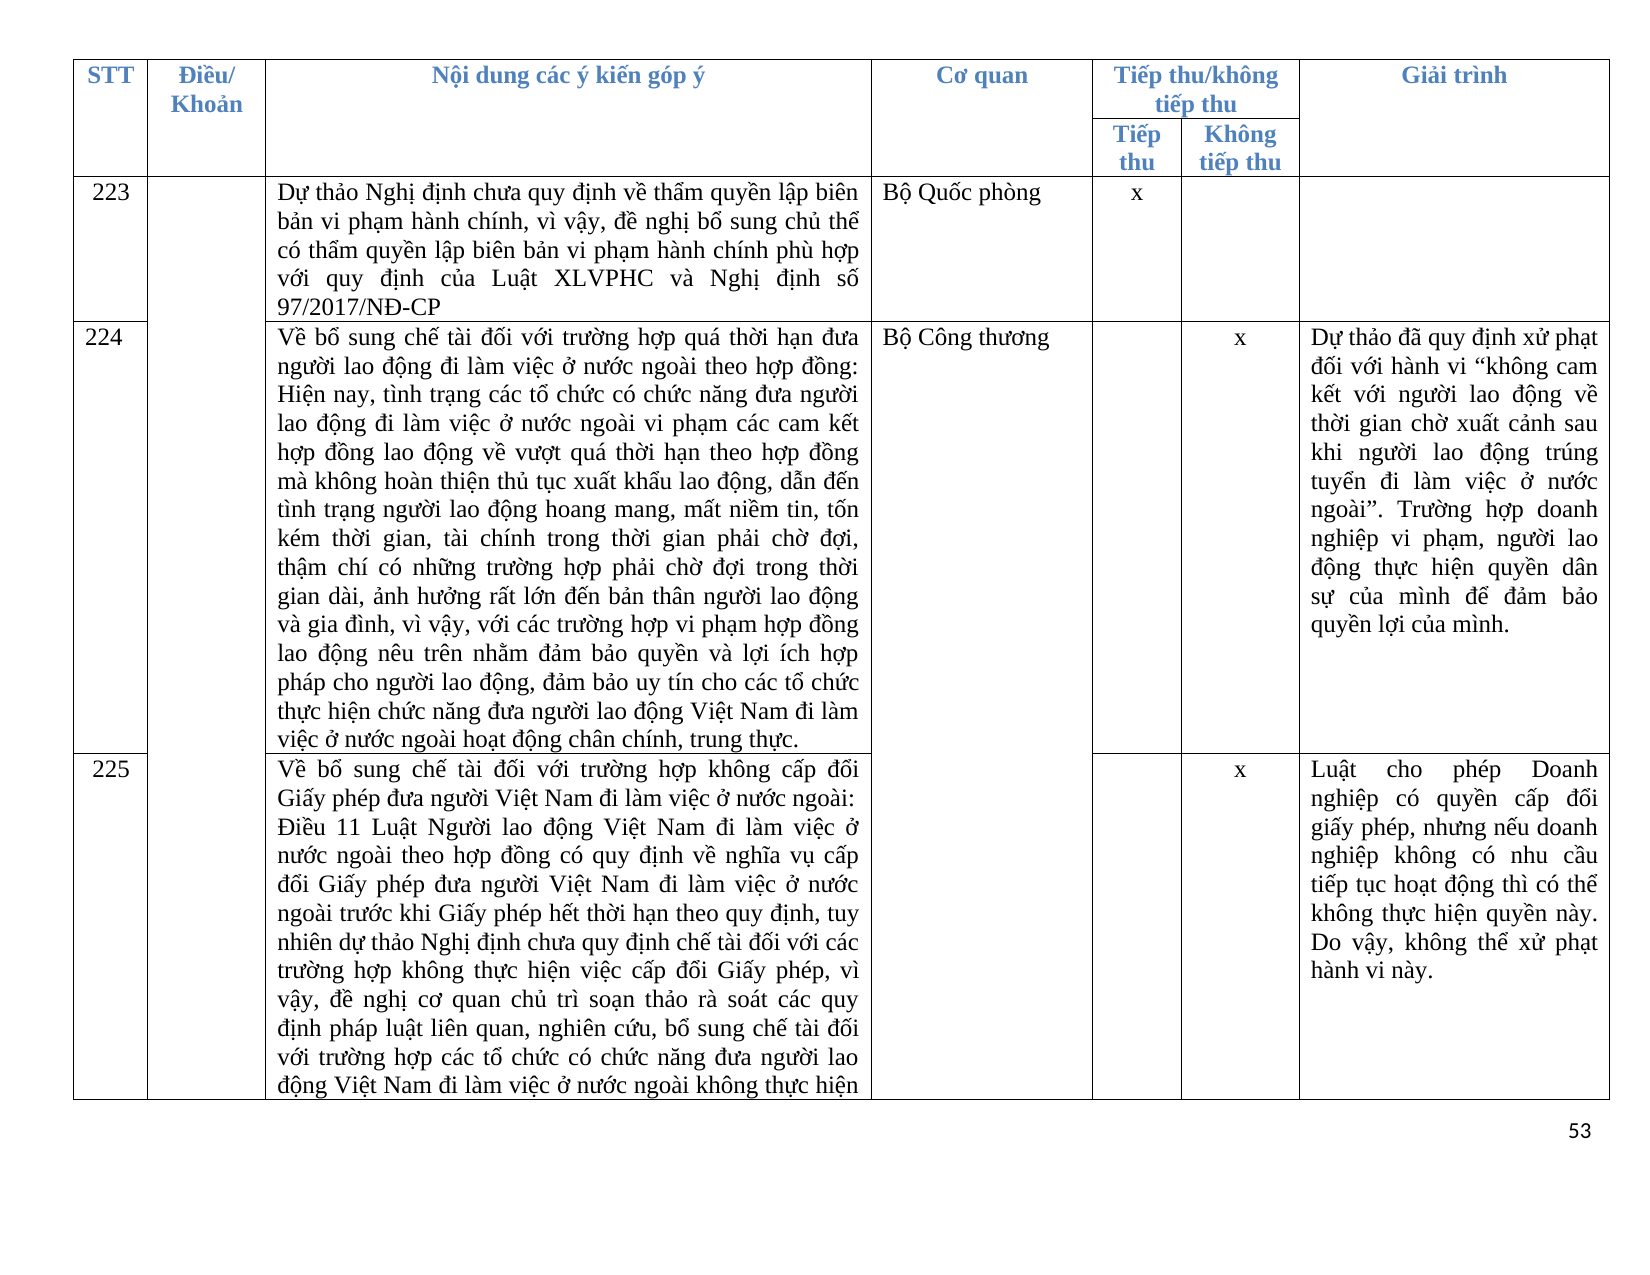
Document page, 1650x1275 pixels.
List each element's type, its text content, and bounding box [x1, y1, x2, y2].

table_header Cơ quan [872, 60, 1092, 176]
table_header Giải trình [1300, 60, 1609, 176]
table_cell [266, 754, 871, 1099]
table_cell [1300, 177, 1609, 321]
table_cell x [1093, 177, 1181, 321]
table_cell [1300, 754, 1609, 1099]
table_cell Dự thảo Nghị định chưa quy định về thẩm quyền lập biên bản vi phạm hành chính, vì vậy, đề nghị bổ sung chủ thể có thẩm quyền lập biên bản vi phạm hành chính phù hợp với quy định của Luật XLVPHC và Nghị định số 97/2017/NĐ-CP [266, 177, 871, 321]
table_cell x [1182, 754, 1299, 1099]
table_cell Bộ Công thương [872, 322, 1092, 1099]
table_cell Về bổ sung chế tài đối với trường hợp quá thời hạn đưa người lao động đi làm việc ở nước ngoài theo hợp đồng: Hiện nay, tình trạng các tổ chức có chức năng đưa người lao động đi làm việc ở nước ngoài vi phạm các cam kết hợp đồng lao động về vượt quá thời hạn theo hợp đồng mà không hoàn thiện thủ tục xuất khẩu lao động, dẫn đến tình trạng người lao động hoang mang, mất niềm tin, tốn kém thời gian, tài chính trong thời gian phải chờ đợi, thậm chí có những trường hợp phải chờ đợi trong thời gian dài, ảnh hưởng rất lớn đến bản thân người lao động và gia đình, vì vậy, với các trường hợp vi phạm hợp đồng lao động nêu trên nhằm đảm bảo quyền và lợi ích hợp pháp cho người lao động, đảm bảo uy tín cho các tổ chức thực hiện chức năng đưa người lao động Việt Nam đi làm việc ở nước ngoài hoạt động chân chính, trung thực. [266, 322, 871, 753]
table_cell 224 [74, 322, 147, 753]
table_cell [1093, 322, 1181, 753]
table_header Tiếp thu/không tiếp thu [1093, 60, 1299, 118]
table_header Nội dung các ý kiến góp ý [266, 60, 871, 176]
table_cell Không tiếp thu [1182, 119, 1299, 176]
table_cell Tiếp thu [1093, 119, 1181, 176]
table_cell 225 [74, 754, 147, 1099]
table_header Điều/ Khoản [148, 60, 265, 176]
table_cell Dự thảo đã quy định xử phạt đối với hành vi “không cam kết với người lao động về thời gian chờ xuất cảnh sau khi người lao động trúng tuyển đi làm việc ở nước ngoài”. Trường hợp doanh nghiệp vi phạm, người lao động thực hiện quyền dân sự của mình để đảm bảo quyền lợi của mình. [1300, 322, 1609, 753]
table_cell [1093, 754, 1181, 1099]
table_header STT [74, 60, 147, 176]
table_cell x [1182, 322, 1299, 753]
table_cell [1182, 177, 1299, 321]
table_cell Bộ Quốc phòng [872, 177, 1092, 321]
table_cell 223 [74, 177, 147, 321]
